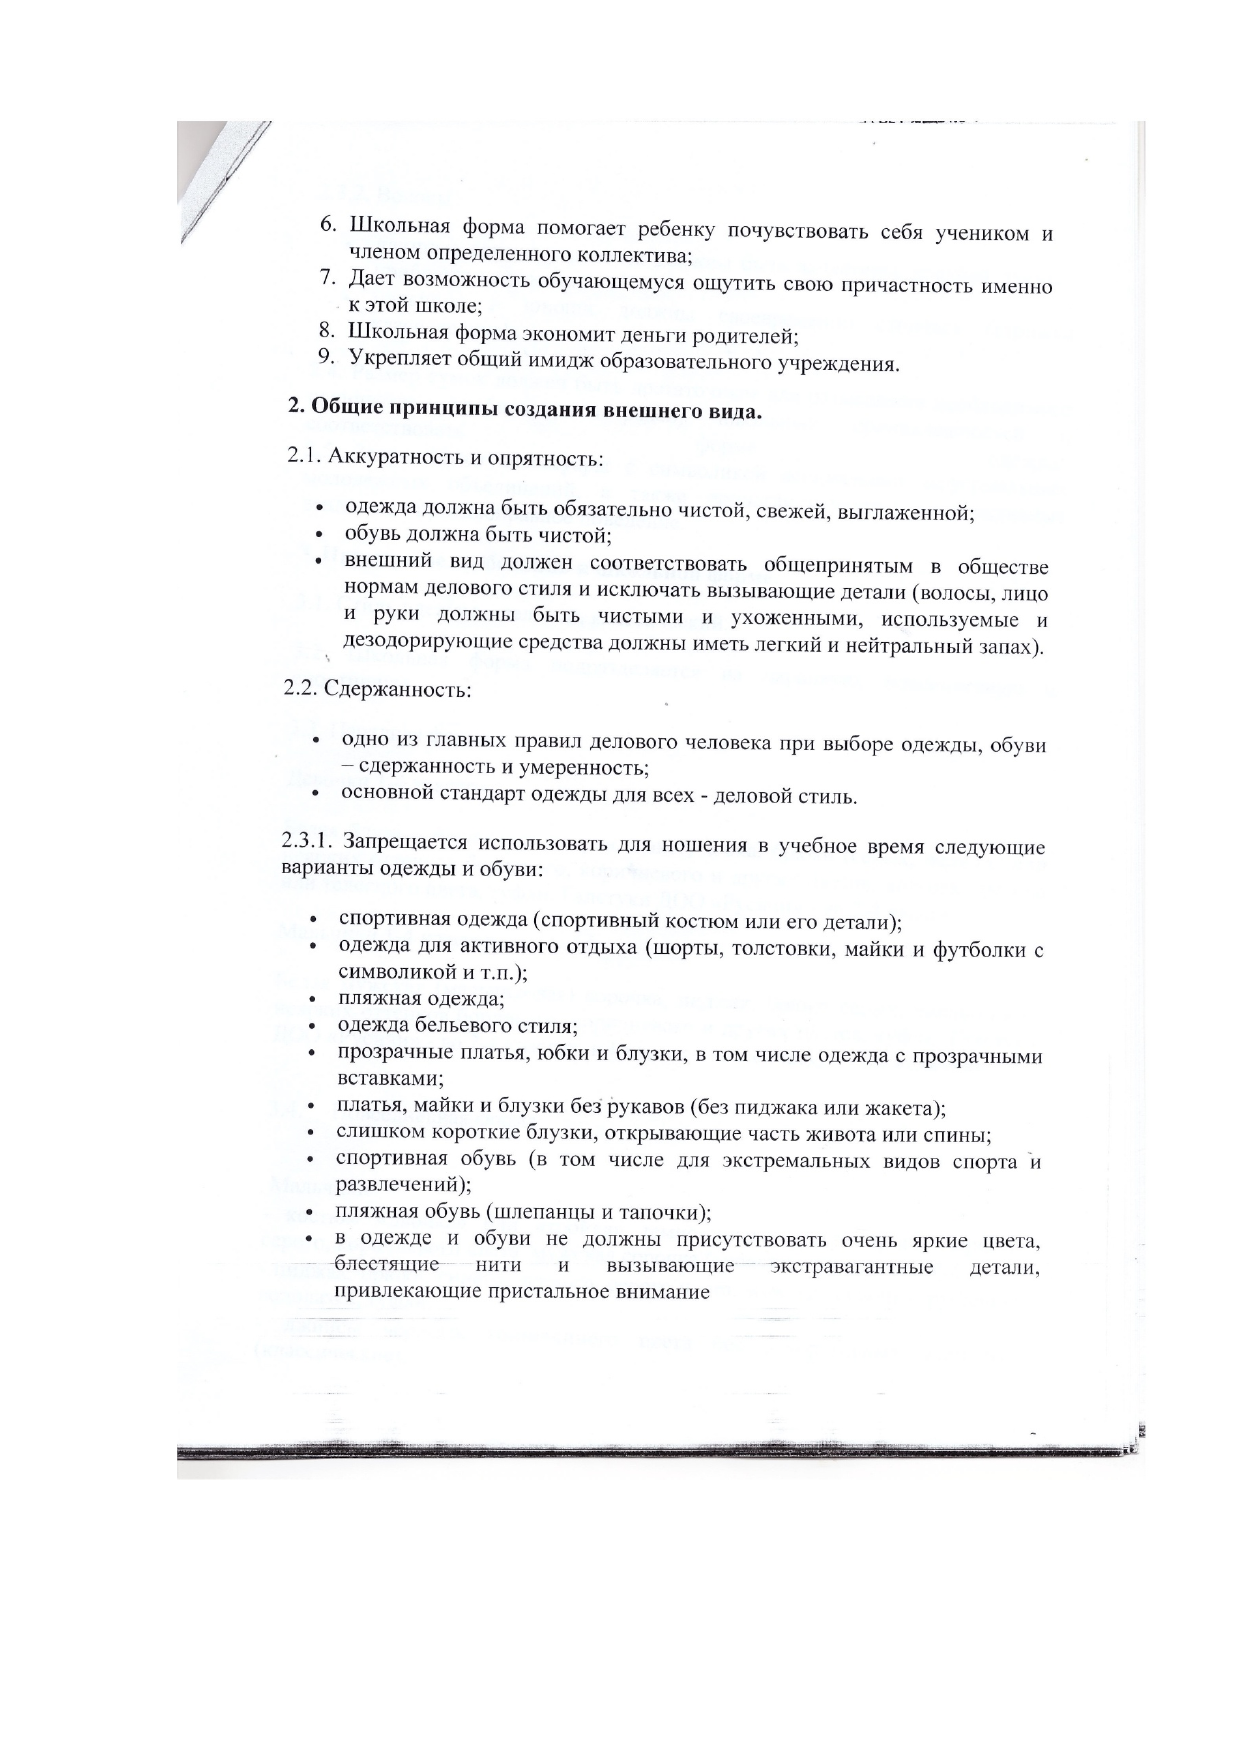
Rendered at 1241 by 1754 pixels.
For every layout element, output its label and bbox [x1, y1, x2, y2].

picture [177, 118, 1152, 1480]
